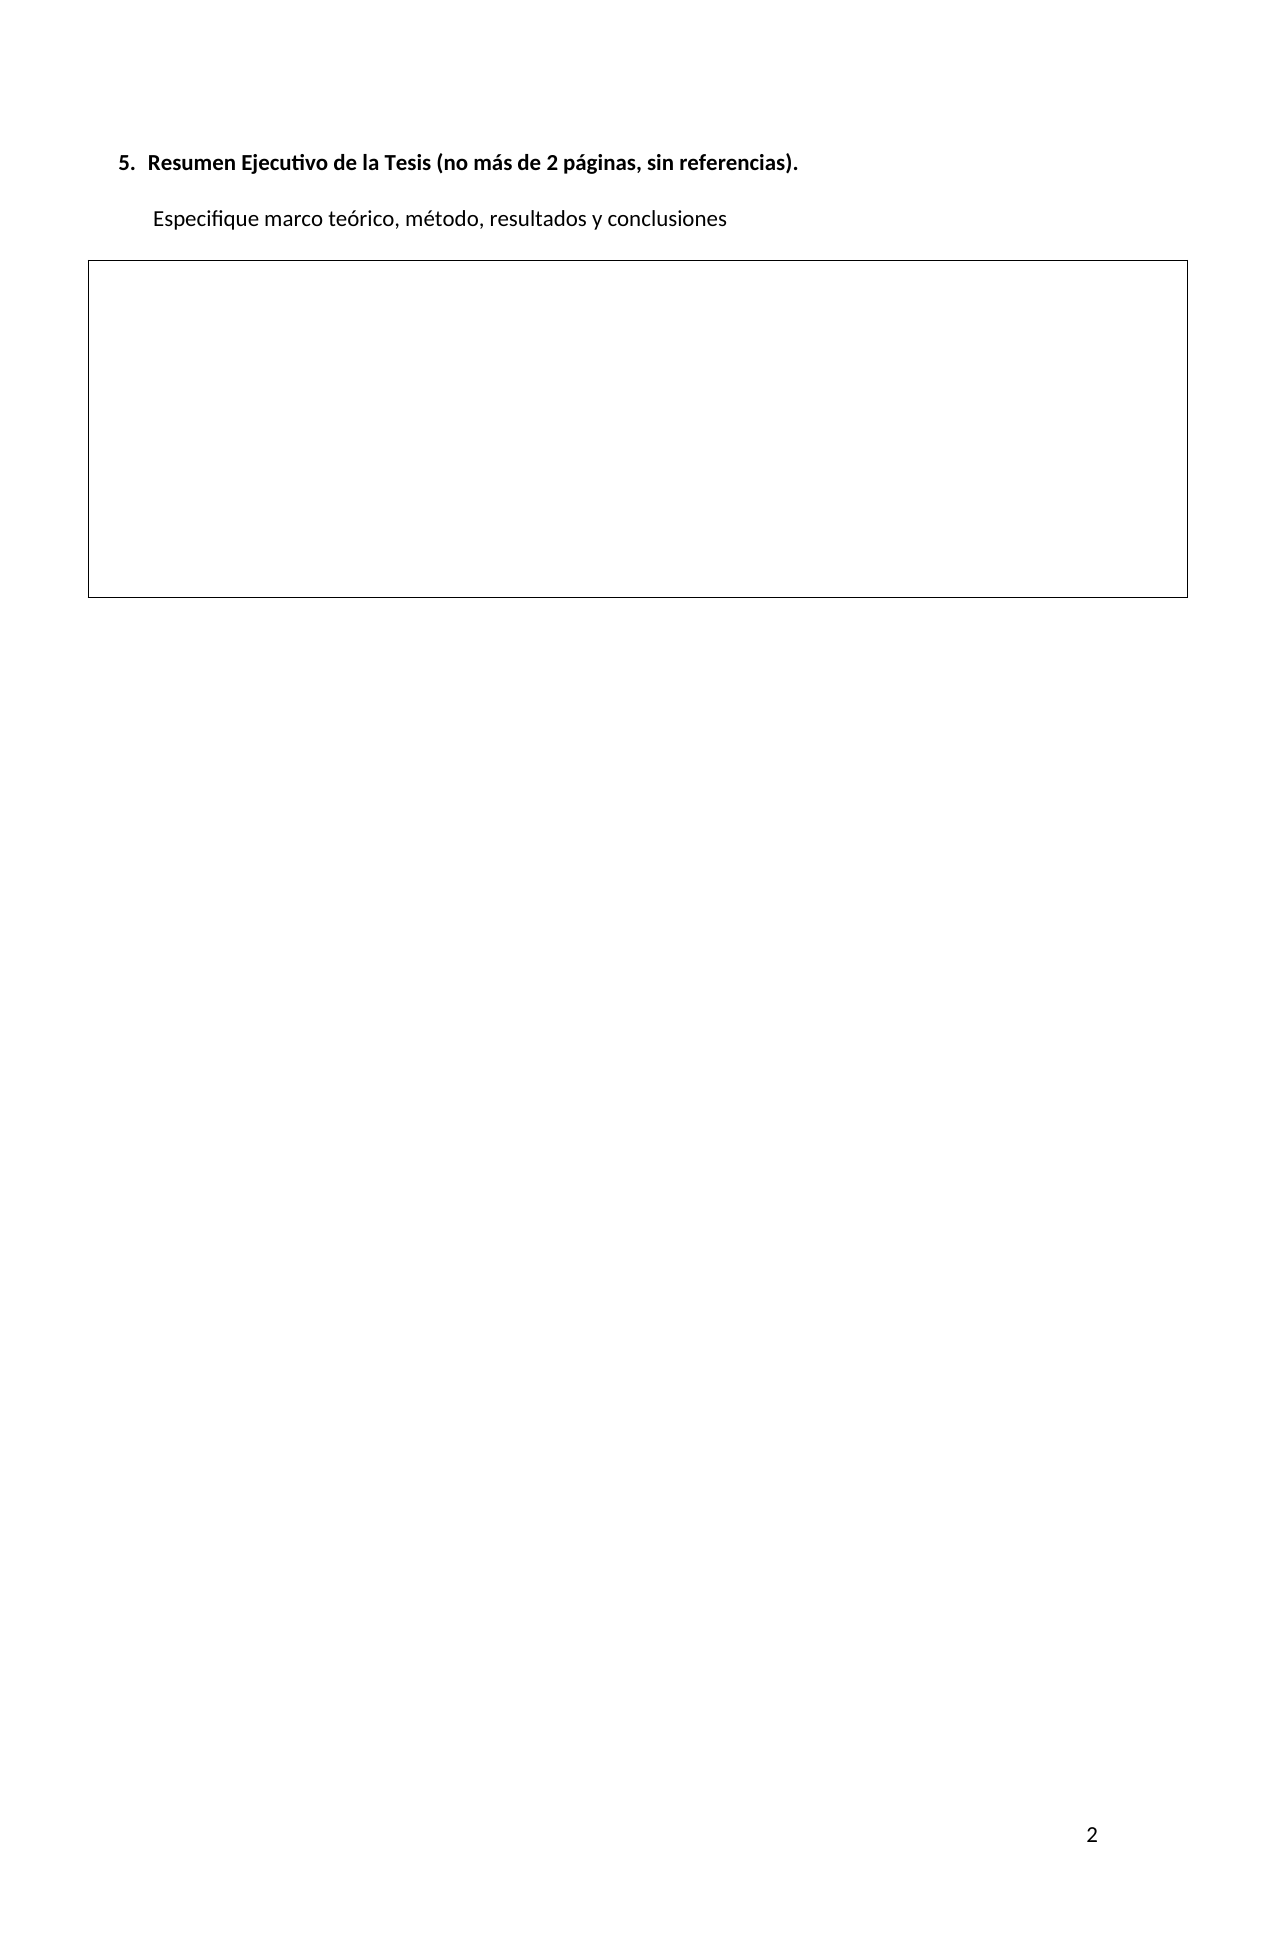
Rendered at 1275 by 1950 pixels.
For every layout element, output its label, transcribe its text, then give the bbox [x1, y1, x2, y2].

list Resumen Ejecutivo de la Tesis (no más de 2 páginas, sin referencias). [118, 148, 1098, 176]
table_header [89, 261, 1187, 597]
text Especifique marco teórico, método, resultados y conclusiones [148, 204, 1098, 232]
